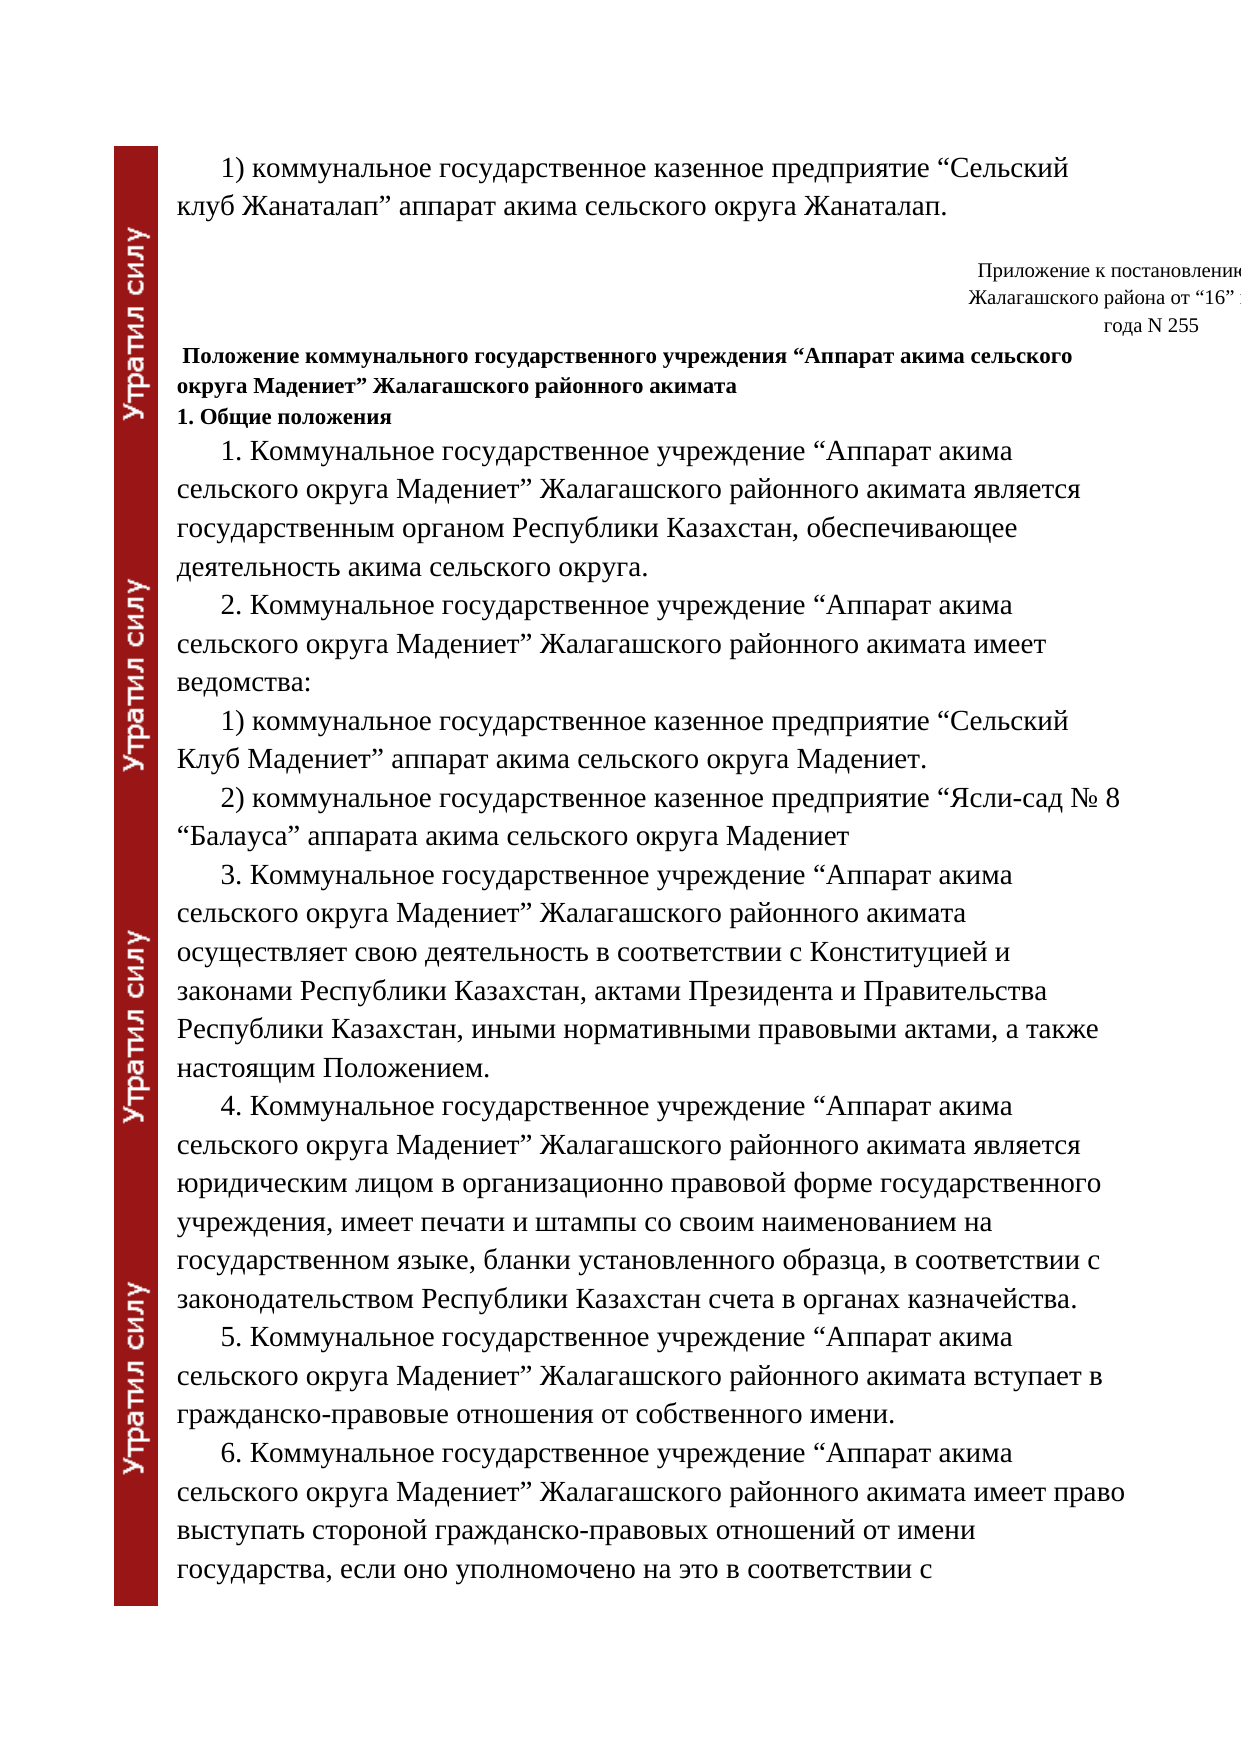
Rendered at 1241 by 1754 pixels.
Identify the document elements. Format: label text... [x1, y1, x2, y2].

picture [114, 429, 158, 433]
picture [114, 146, 158, 150]
text 1) коммунальное государственное казенное предприятие “Сельский клуб Жанаталап” аппарат акима сельского округа Жанаталап. [112, 150, 1128, 252]
text Положение коммунального государственного учреждения “Аппарат акима сельского округа Мадениет” Жалагашского районного акимата 1. Общие положения [112, 342, 1128, 429]
table_header Приложение к постановлению акимата Жалагашского района от “16” июня 2014 года N 255 [912, 256, 1240, 342]
picture [114, 252, 158, 256]
picture [114, 1584, 158, 1606]
table_header [101, 256, 912, 342]
